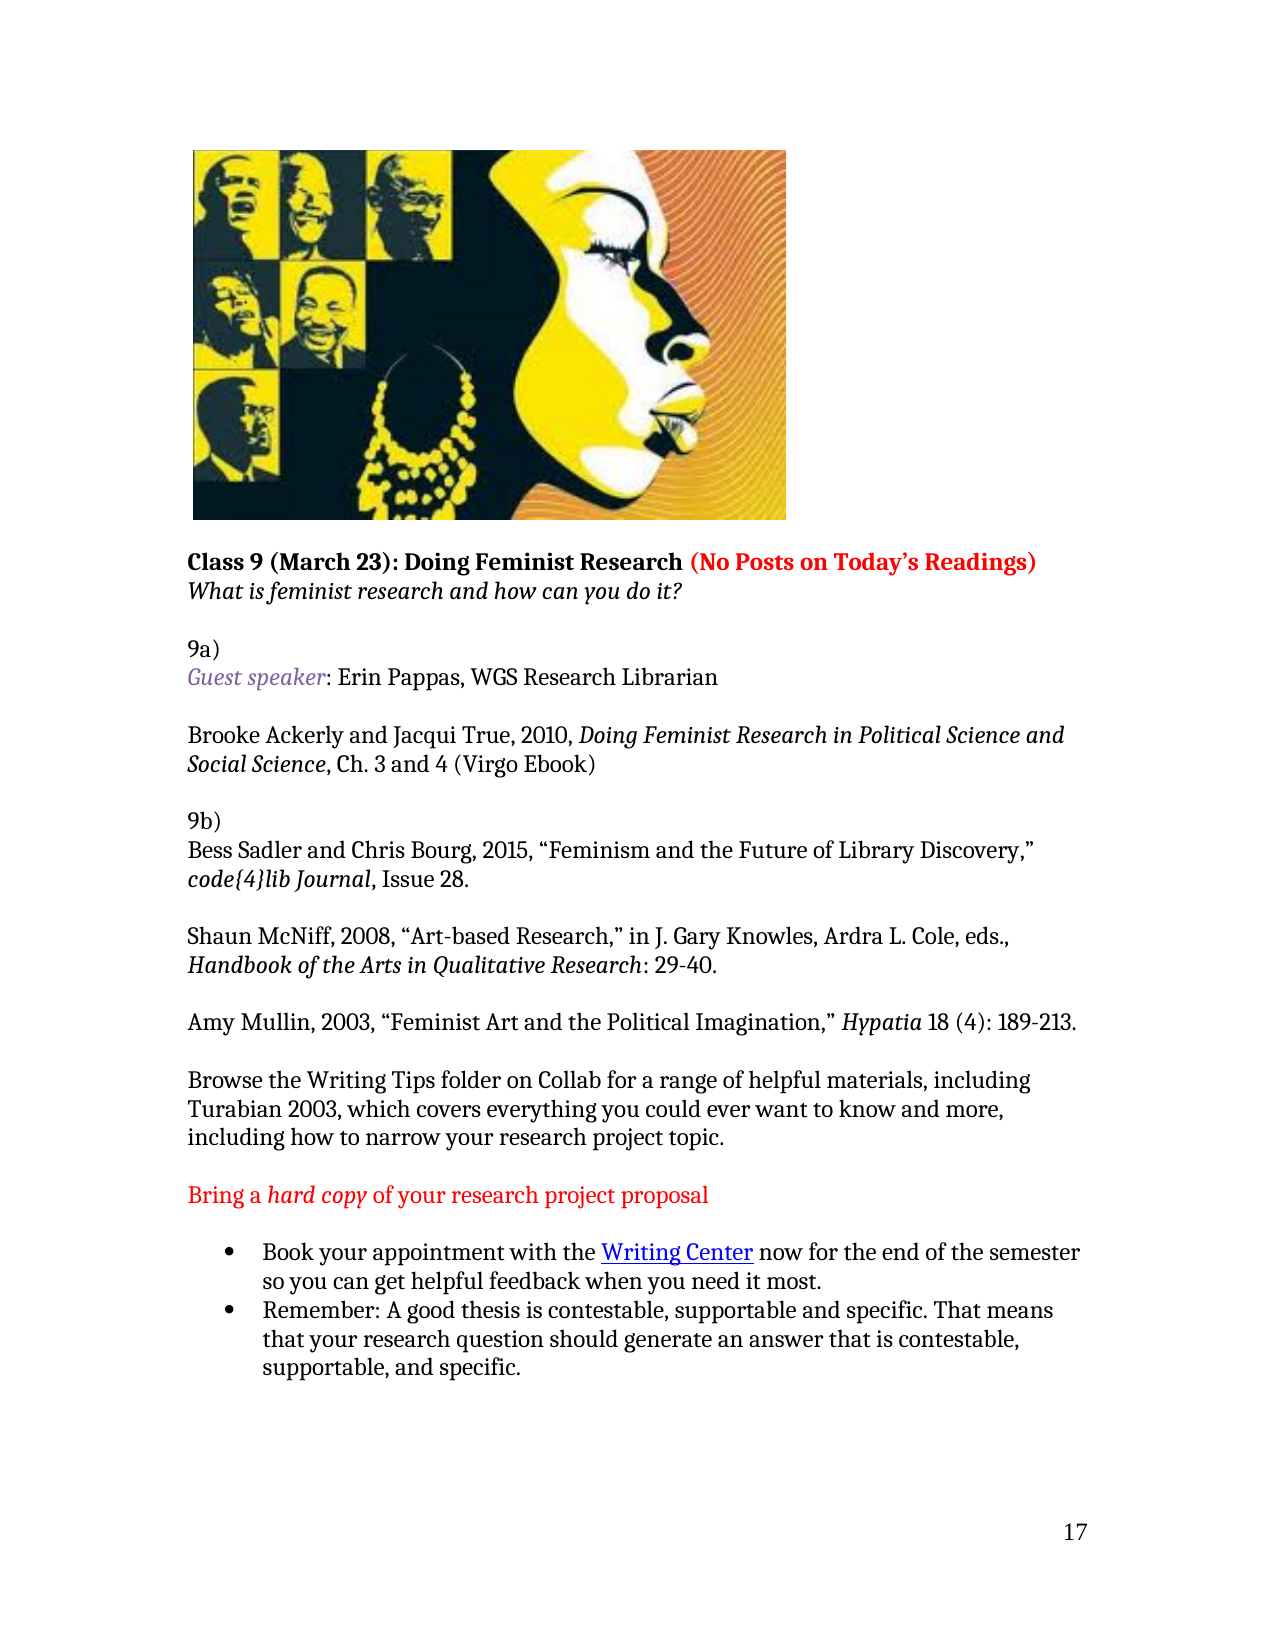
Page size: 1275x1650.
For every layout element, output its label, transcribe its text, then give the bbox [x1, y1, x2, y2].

text Amy Mullin, 2003, “Feminist Art and the Political Imagination,” Hypatia 18 (4): 189-213. [187, 1008, 1087, 1037]
text Bring a hard copy of your research project proposal [187, 1181, 1087, 1209]
list Remember: A good thesis is contestable, supportable and specific. That means that your research question should generate an answer that is contestable, supportable, and specific. [225, 1296, 1087, 1382]
text Browse the Writing Tips folder on Collab for a range of helpful materials, including Turabian 2003, which covers everything you could ever want to know and more, including how to narrow your research project topic. [187, 1066, 1087, 1152]
text Brooke Ackerly and Jacqui True, 2010, Doing Feminist Research in Political Science and Social Science, Ch. 3 and 4 (Virgo Ebook) [187, 721, 1087, 778]
text 9a) [187, 634, 1087, 663]
text Bess Sadler and Chris Bourg, 2015, “Feminism and the Future of Library Discovery,” code{4}lib Journal, Issue 28. [187, 836, 1087, 893]
text 9b) [187, 807, 1087, 836]
text Guest speaker: Erin Pappas, WGS Research Librarian [187, 663, 1087, 692]
picture [193, 150, 787, 520]
list Book your appointment with the Writing Center now for the end of the semester so you can get helpful feedback when you need it most. [225, 1238, 1087, 1296]
text Class 9 (March 23): Doing Feminist Research (No Posts on Today’s Readings) [187, 548, 1087, 577]
text Shaun McNiff, 2008, “Art-based Research,” in J. Gary Knowles, Ardra L. Cole, eds., Handbook of the Arts in Qualitative Research: 29-40. [187, 922, 1087, 979]
text What is feminist research and how can you do it? [187, 577, 1087, 606]
